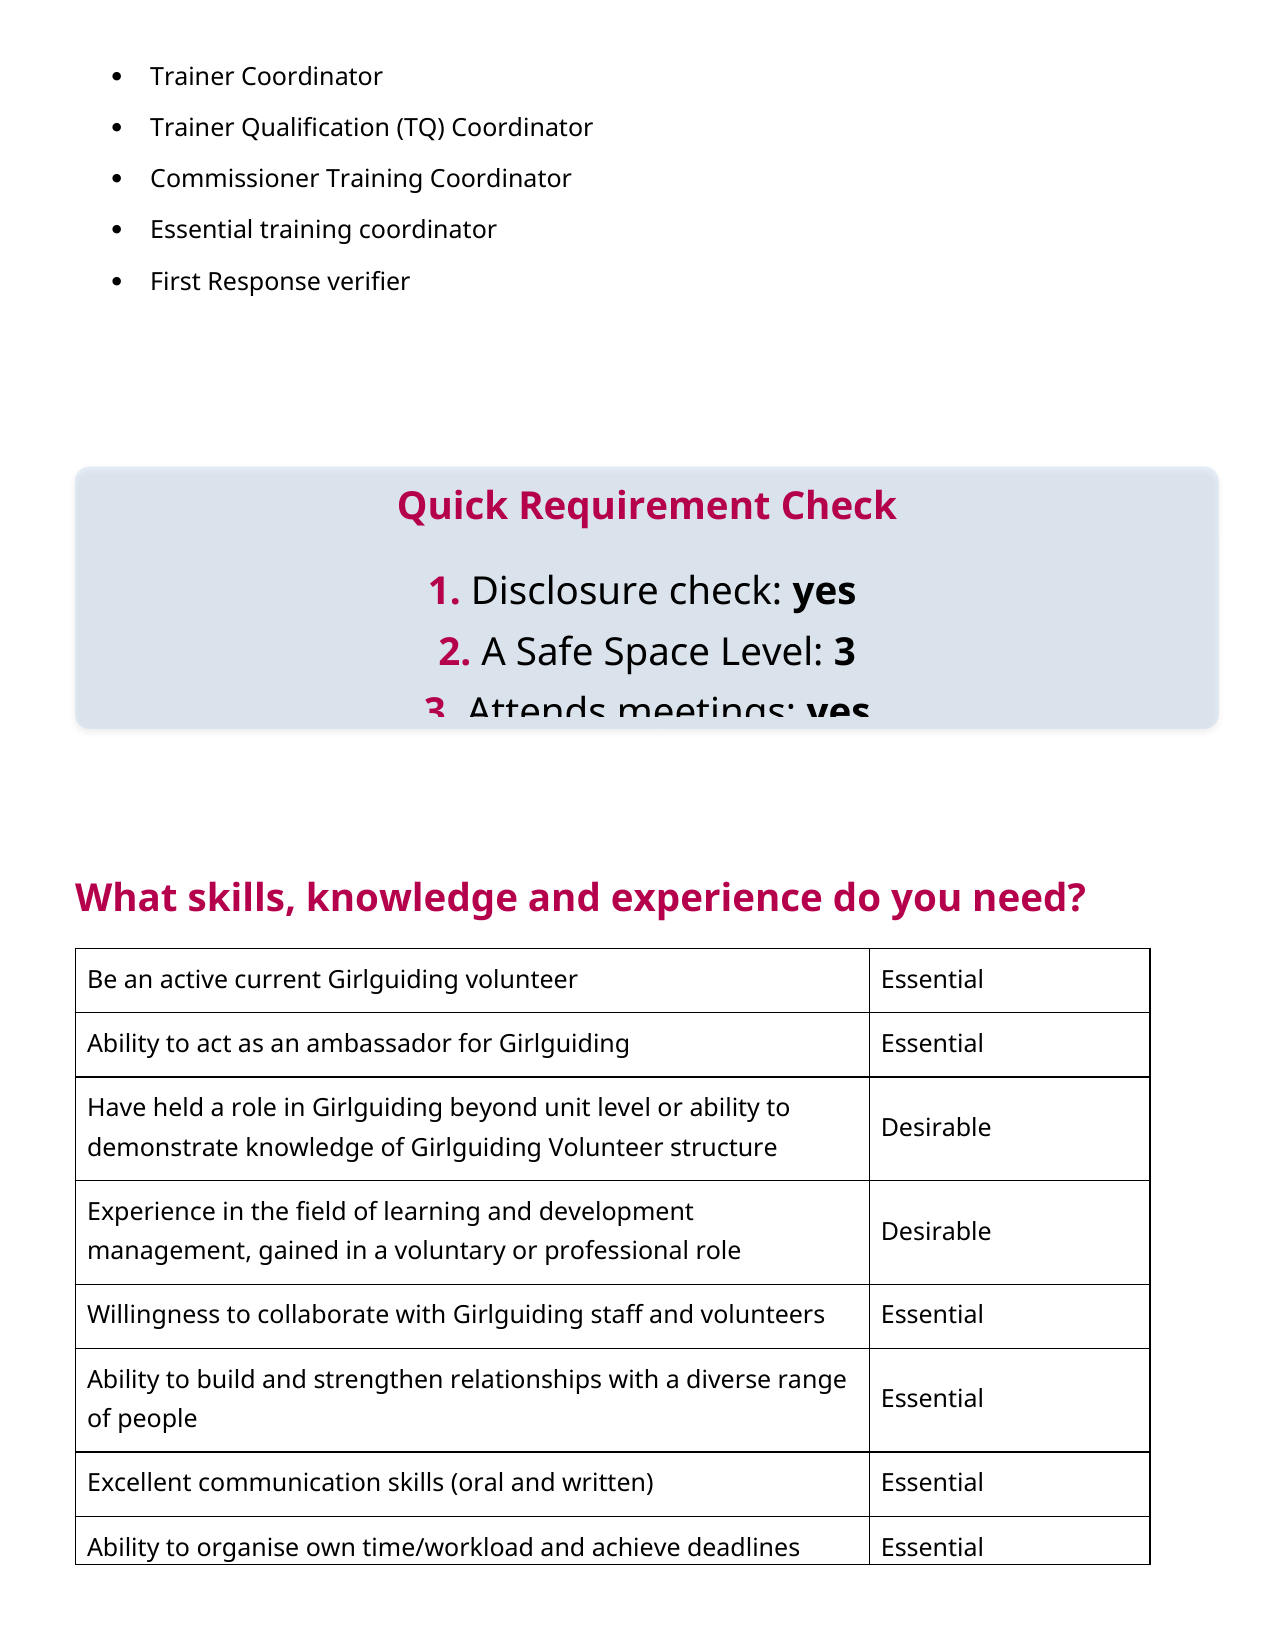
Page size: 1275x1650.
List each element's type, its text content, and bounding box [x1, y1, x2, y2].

table_header Essential [870, 949, 1149, 1012]
table_cell Essential [870, 1453, 1149, 1516]
table_cell Desirable [870, 1078, 1149, 1180]
list Trainer Coordinator [112, 59, 1152, 93]
table_cell Experience in the field of learning and development management, gained in a voluntary or professional role [76, 1181, 869, 1283]
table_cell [76, 1517, 869, 1563]
text What skills, knowledge and experience do you need? [75, 870, 1152, 923]
table_cell Have held a role in Girlguiding beyond unit level or ability to demonstrate knowledge of Girlguiding Volunteer structure [76, 1078, 869, 1180]
table_cell Ability to act as an ambassador for Girlguiding [76, 1013, 869, 1076]
table_header Be an active current Girlguiding volunteer [76, 949, 869, 1012]
table_cell Essential [870, 1285, 1149, 1348]
table_cell Essential [870, 1013, 1149, 1076]
table_cell Essential [870, 1517, 1149, 1563]
table_cell Essential [870, 1349, 1149, 1451]
list Trainer Qualification (TQ) Coordinator [112, 110, 1152, 144]
list Essential training coordinator [112, 212, 1152, 246]
table_cell Willingness to collaborate with Girlguiding staff and volunteers [76, 1285, 869, 1348]
list Commissioner Training Coordinator [112, 161, 1152, 195]
table_cell Ability to build and strengthen relationships with a diverse range of people [76, 1349, 869, 1451]
table_cell Excellent communication skills (oral and written) [76, 1453, 869, 1516]
list First Response verifier [112, 263, 1152, 297]
table_cell Desirable [870, 1181, 1149, 1283]
